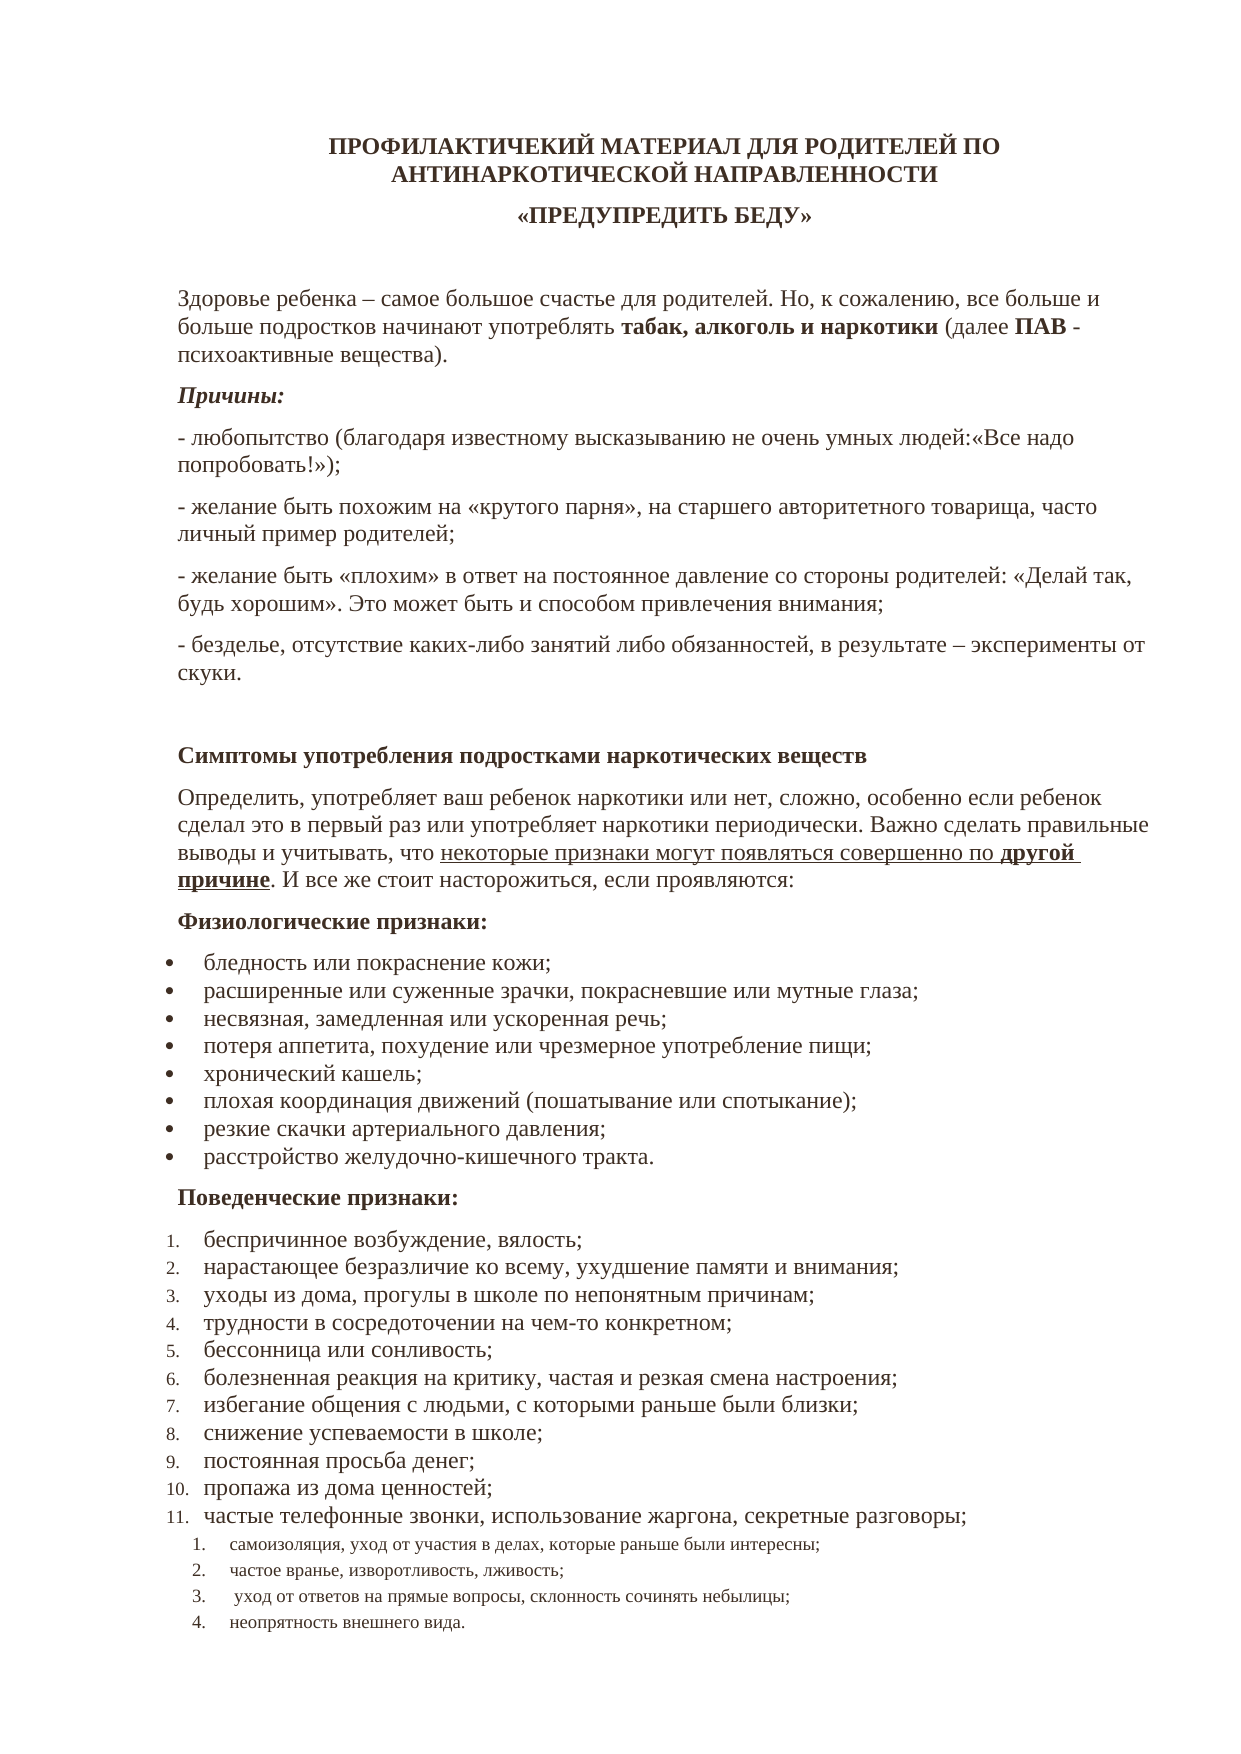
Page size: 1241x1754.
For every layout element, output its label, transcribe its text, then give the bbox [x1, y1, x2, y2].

list уход от ответов на прямые вопросы, склонность сочинять небылицы; [192, 1580, 1152, 1606]
list избегание общения с людьми, с которыми раньше были близки; [166, 1390, 1152, 1418]
text - желание быть похожим на «крутого парня», на старшего авторитетного товарища, часто личный пример родителей; [177, 492, 1152, 547]
list болезненная реакция на критику, частая и резкая смена настроения; [166, 1363, 1152, 1390]
text Симптомы употребления подростками наркотических веществ [177, 741, 1152, 768]
text ПРОФИЛАКТИЧЕКИЙ МАТЕРИАЛ ДЛЯ РОДИТЕЛЕЙ ПО АНТИНАРКОТИЧЕСКОЙ НАПРАВЛЕННОСТИ [177, 132, 1152, 187]
text - любопытство (благодаря известному высказыванию не очень умных людей:«Все надо попробовать!»); [177, 423, 1152, 478]
text Поведенческие признаки: [177, 1183, 1152, 1211]
text - желание быть «плохим» в ответ на постоянное давление со стороны родителей: «Делай так, будь хорошим». Это может быть и способом привлечения внимания; [177, 561, 1152, 616]
list пропажа из дома ценностей; [166, 1473, 1152, 1501]
list расширенные или суженные зрачки, покрасневшие или мутные глаза; [166, 976, 1152, 1004]
list частое вранье, изворотливость, лживость; [192, 1554, 1152, 1580]
list расстройство желудочно-кишечного тракта. [166, 1142, 1152, 1169]
list несвязная, замедленная или ускоренная речь; [166, 1004, 1152, 1031]
list постоянная просьба денег; [166, 1446, 1152, 1473]
list уходы из дома, прогулы в школе по непонятным причинам; [166, 1280, 1152, 1308]
text Причины: [177, 381, 1152, 409]
text Здоровье ребенка – самое большое счастье для родителей. Но, к сожалению, все больше и больше подростков начинают употреблять табак, алкоголь и наркотики (далее ПАВ - психоактивные вещества). [177, 284, 1152, 367]
list бессонница или сонливость; [166, 1335, 1152, 1363]
list плохая координация движений (пошатывание или спотыкание); [166, 1086, 1152, 1114]
text Определить, употребляет ваш ребенок наркотики или нет, сложно, особенно если ребенок сделал это в первый раз или употребляет наркотики периодически. Важно сделать правильные выводы и учитывать, что некоторые признаки могут появляться совершенно по другой причине. И все же стоит насторожиться, если проявляются: [177, 782, 1152, 893]
text Физиологические признаки: [177, 907, 1152, 934]
list беспричинное возбуждение, вялость; [166, 1225, 1152, 1252]
list резкие скачки артериального давления; [166, 1114, 1152, 1142]
list нарастающее безразличие ко всему, ухудшение памяти и внимания; [166, 1252, 1152, 1280]
list хронический кашель; [166, 1059, 1152, 1086]
list снижение успеваемости в школе; [166, 1418, 1152, 1446]
text «ПРЕДУПРЕДИТЬ БЕДУ» [177, 201, 1152, 229]
list неопрятность внешнего вида. [192, 1606, 1152, 1632]
list бледность или покраснение кожи; [166, 948, 1152, 976]
list частые телефонные звонки, использование жаргона, секретные разговоры; [166, 1501, 1152, 1528]
list трудности в сосредоточении на чем-то конкретном; [166, 1308, 1152, 1335]
list потеря аппетита, похудение или чрезмерное употребление пищи; [166, 1031, 1152, 1059]
text - безделье, отсутствие каких-либо занятий либо обязанностей, в результате – эксперименты от скуки. [177, 630, 1152, 685]
list самоизоляция, уход от участия в делах, которые раньше были интересны; [192, 1528, 1152, 1554]
